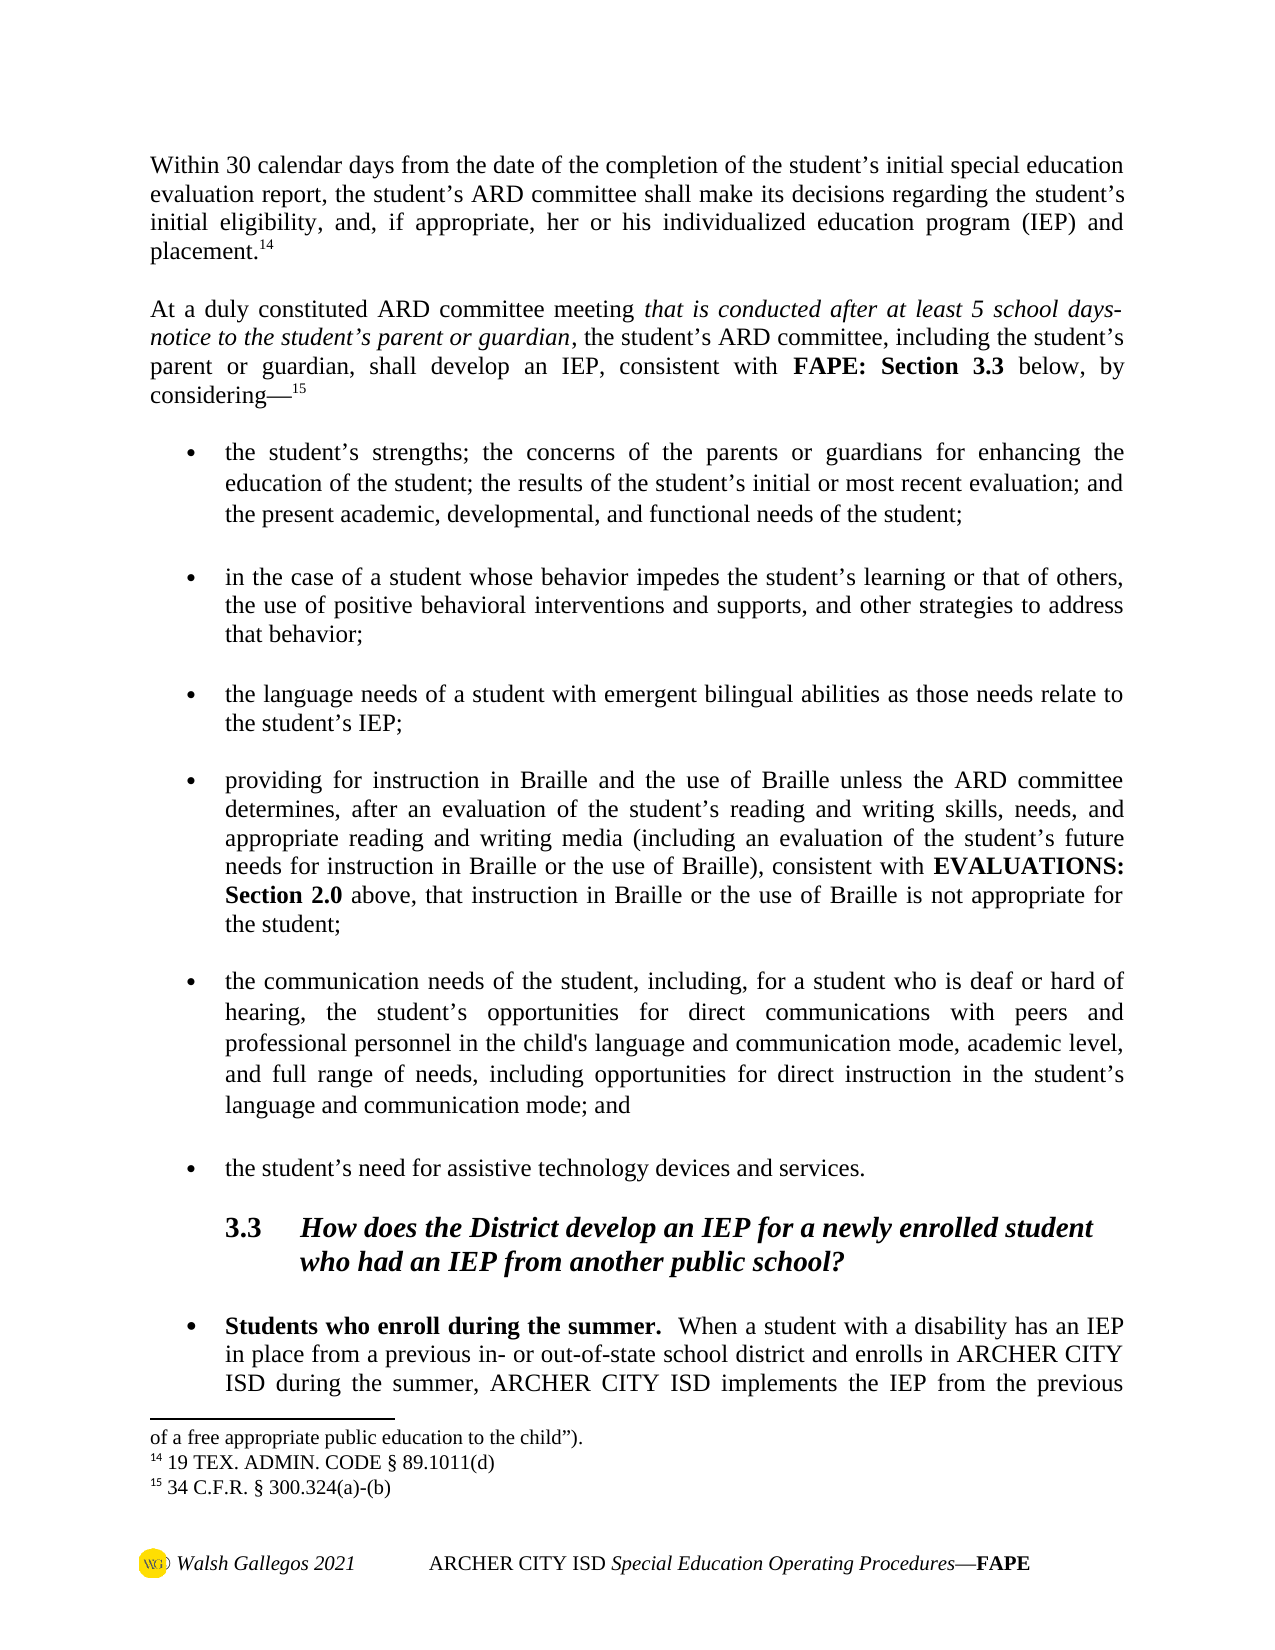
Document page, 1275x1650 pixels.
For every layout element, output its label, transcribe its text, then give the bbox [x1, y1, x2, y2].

list the student’s need for assistive technology devices and services. [187, 1153, 1125, 1181]
list in the case of a student whose behavior impedes the student’s learning or that of others, the use of positive behavioral interventions and supports, and other strategies to address that behavior; [187, 562, 1125, 648]
list the communication needs of the student, including, for a student who is deaf or hard of hearing, the student’s opportunities for direct communications with peers and professional personnel in the child's language and communication mode, academic level, and full range of needs, including opportunities for direct instruction in the student’s language and communication mode; and [187, 966, 1125, 1119]
list the student’s strengths; the concerns of the parents or guardians for enhancing the education of the student; the results of the student’s initial or most recent evaluation; and the present academic, developmental, and functional needs of the student; [187, 437, 1125, 528]
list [187, 1311, 1125, 1397]
picture [137, 1548, 166, 1577]
list the language needs of a student with emergent bilingual abilities as those needs relate to the student’s IEP; [187, 679, 1125, 736]
list providing for instruction in Braille and the use of Braille unless the ARD committee determines, after an evaluation of the student’s reading and writing skills, needs, and appropriate reading and writing media (including an evaluation of the student’s future needs for instruction in Braille or the use of Braille), consistent with EVALUATIONS: Section 2.0 above, that instruction in Braille or the use of Braille is not appropriate for the student; [187, 765, 1125, 938]
text 3.3 How does the District develop an IEP for a newly enrolled student who had an IEP from another public school? [225, 1210, 1125, 1277]
text At a duly constituted ARD committee meeting that is conducted after at least 5 school days-notice to the student’s parent or guardian, the student’s ARD committee, including the student’s parent or guardian, shall develop an IEP, consistent with FAPE: Section 3.3 below, by considering— [150, 294, 1125, 409]
text Within 30 calendar days from the date of the completion of the student’s initial special education evaluation report, the student’s ARD committee shall make its decisions regarding the student’s initial eligibility, and, if appropriate, her or his individualized education program (IEP) and placement. [150, 150, 1125, 265]
